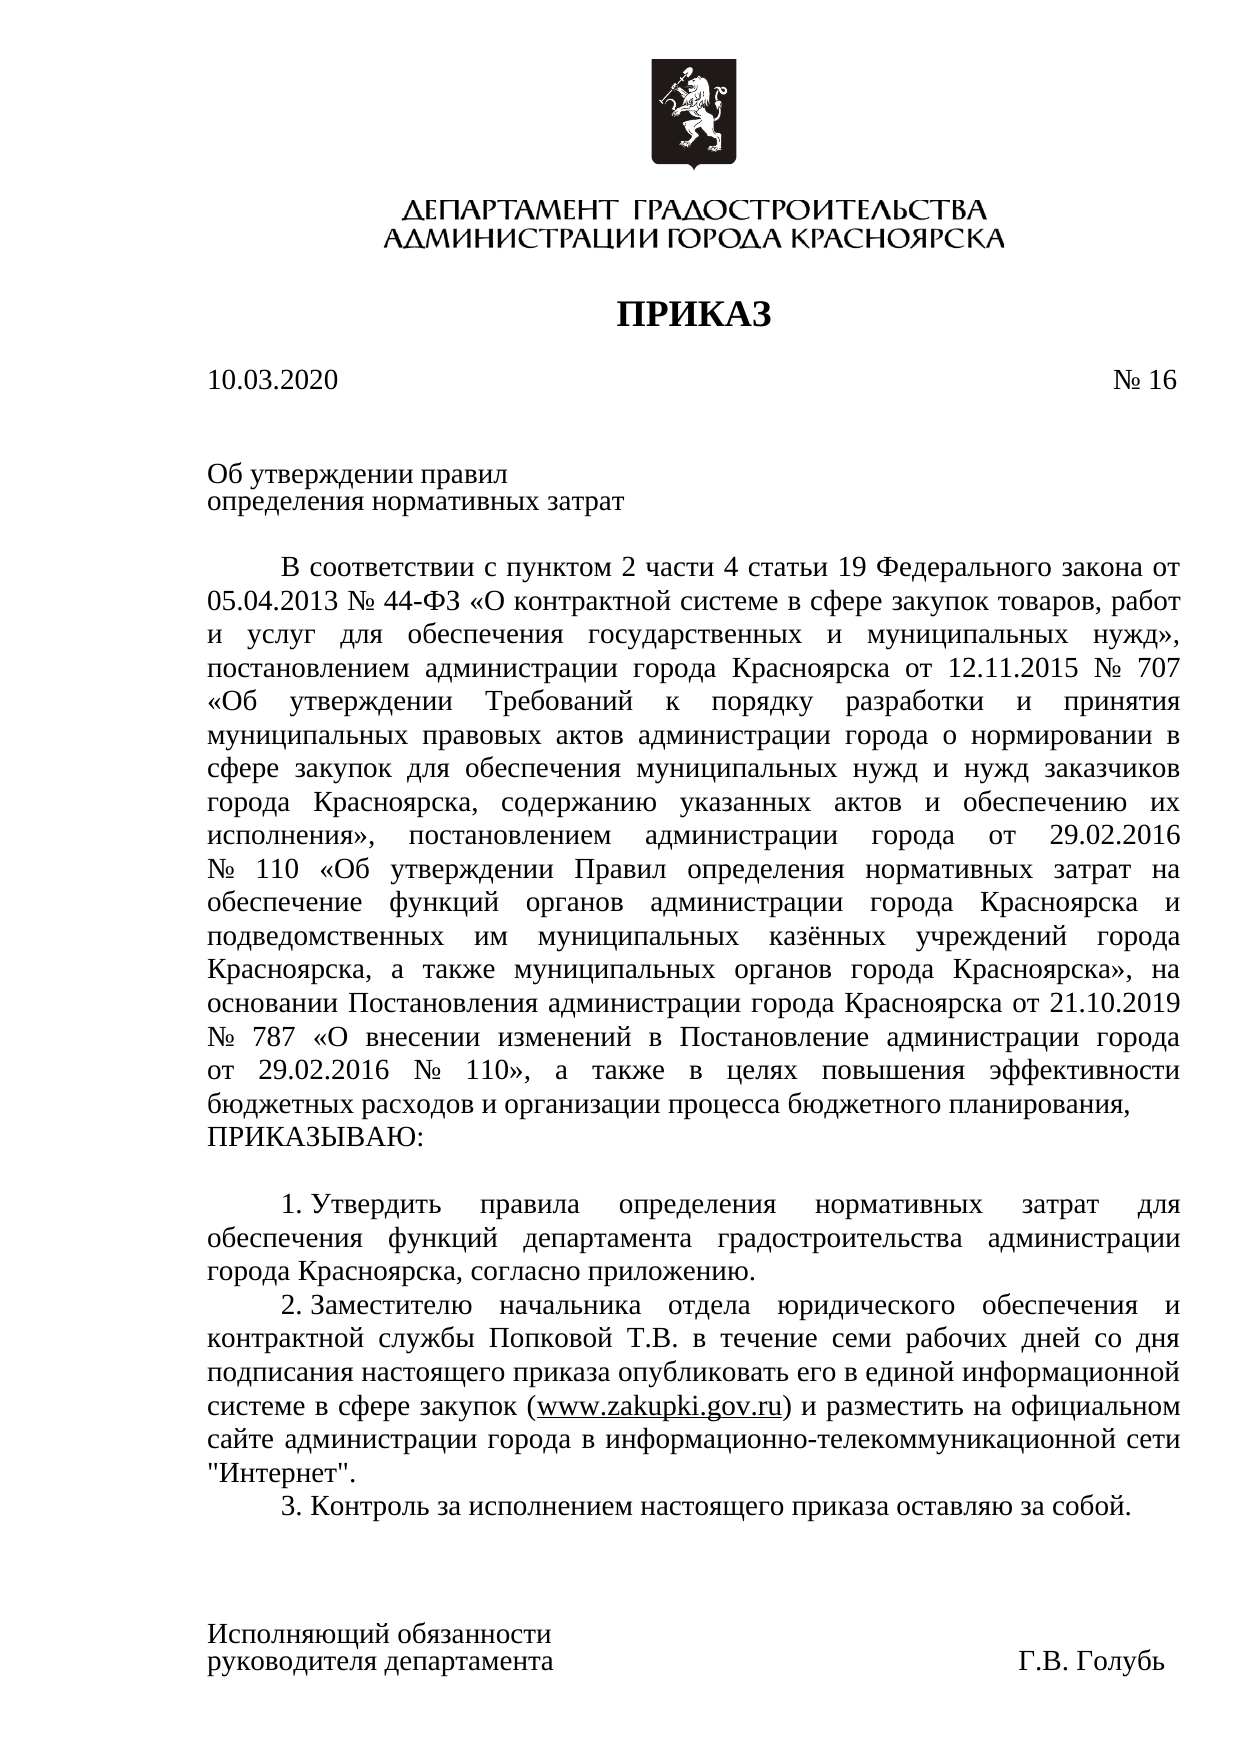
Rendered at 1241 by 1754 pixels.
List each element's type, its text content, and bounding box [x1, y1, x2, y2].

text Исполняющий обязанности [207, 1622, 1181, 1649]
picture [383, 200, 1005, 249]
list Контроль за исполнением настоящего приказа оставляю за собой. [207, 1488, 1181, 1522]
list Утвердить правила определения нормативных затрат для обеспечения функций департамента градостроительства администрации города Красноярска, согласно приложению. [207, 1186, 1181, 1287]
text 10.03.2020 № 16 [207, 368, 1181, 395]
text руководителя департамента Г.В. Голубь [207, 1649, 1181, 1676]
text ПРИКАЗЫВАЮ: [207, 1119, 1181, 1153]
text ПРИКАЗ [207, 292, 1181, 335]
list Заместителю начальника отдела юридического обеспечения и контрактной службы Попковой Т.В. в течение семи рабочих дней со дня подписания настоящего приказа опубликовать его в единой информационной системе в сфере закупок (www.zakupki.gov.ru) и разместить на официальном сайте администрации города в информационно-телекоммуникационной сети "Интернет". [207, 1287, 1181, 1488]
text В соответствии с пунктом 2 части 4 статьи 19 Федерального закона от 05.04.2013 № 44-ФЗ «О контрактной системе в сфере закупок товаров, работ и услуг для обеспечения государственных и муниципальных нужд», постановлением администрации города Красноярска от 12.11.2015 № 707 «Об утверждении Требований к порядку разработки и принятия муниципальных правовых актов администрации города о нормировании в сфере закупок для обеспечения муниципальных нужд и нужд заказчиков города Красноярска, содержанию указанных актов и обеспечению их исполнения», постановлением администрации города от 29.02.2016 № 110 «Об утверждении Правил определения нормативных затрат на обеспечение функций органов администрации города Красноярска и подведомственных им муниципальных казённых учреждений города Красноярска, а также муниципальных органов города Красноярска», на основании Постановления администрации города Красноярска от 21.10.2019 № 787 «О внесении изменений в Постановление администрации города от 29.02.2016 № 110», а также в целях повышения эффективности бюджетных расходов и организации процесса бюджетного планирования, [207, 549, 1181, 1119]
text определения нормативных затрат [207, 489, 1181, 516]
text Об утверждении правил [207, 462, 1181, 489]
